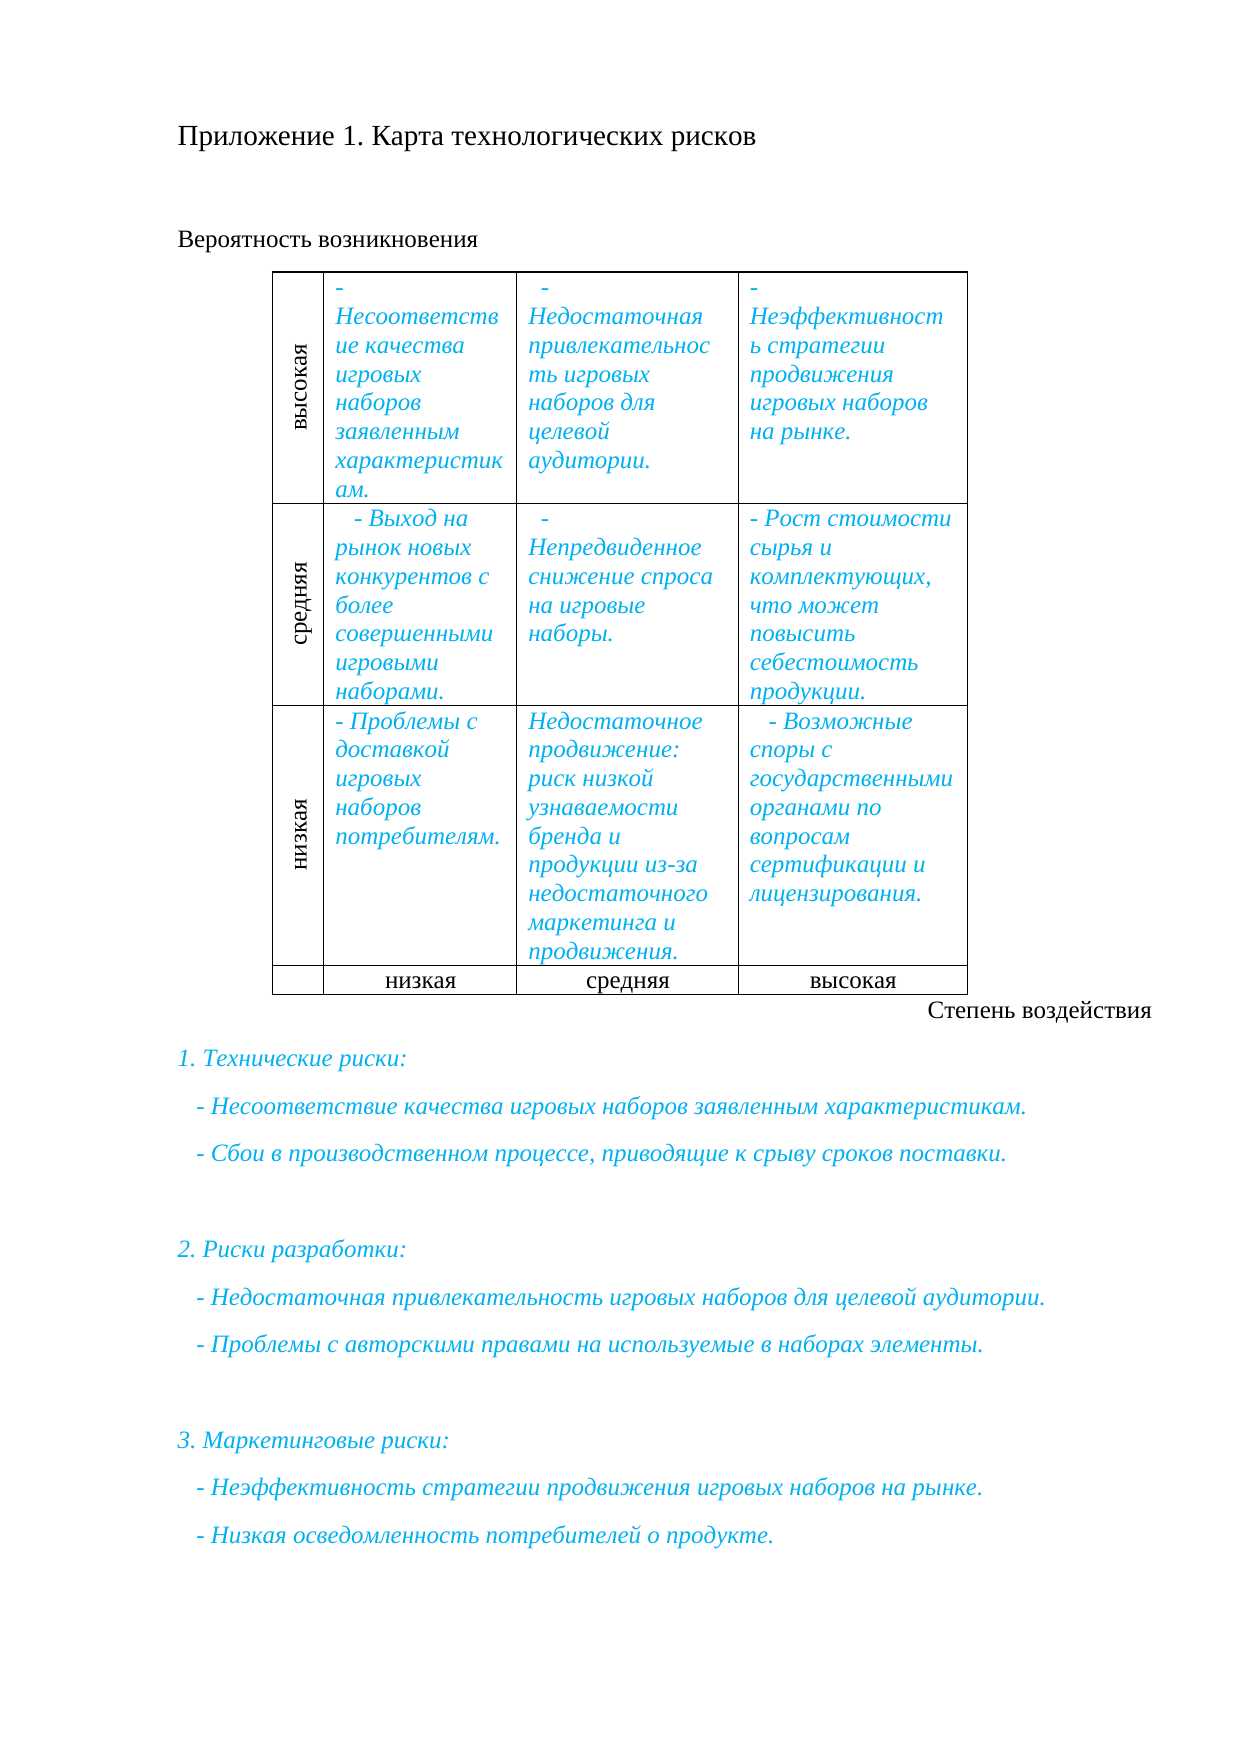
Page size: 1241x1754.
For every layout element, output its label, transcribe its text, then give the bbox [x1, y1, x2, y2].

text - Несоответствие качества игровых наборов заявленным характеристикам. [177, 1091, 1152, 1119]
table_header - Недостаточная привлекательность игровых наборов для целевой аудитории. [517, 273, 738, 502]
text 2. Риски разработки: [177, 1234, 1152, 1263]
text 3. Маркетинговые риски: [177, 1425, 1152, 1453]
text - Неэффективность стратегии продвижения игровых наборов на рынке. [177, 1472, 1152, 1501]
text - Проблемы с авторскими правами на используемые в наборах элементы. [177, 1329, 1152, 1358]
table_cell низкая [273, 706, 323, 964]
table_cell - Возможные споры с государственными органами по вопросам сертификации и лицензирования. [739, 706, 967, 964]
table_cell [273, 966, 323, 994]
text - Недостаточная привлекательность игровых наборов для целевой аудитории. [177, 1282, 1152, 1310]
text 1. Технические риски: [177, 1043, 1152, 1072]
table_header высокая [273, 273, 323, 502]
text - Сбои в производственном процессе, приводящие к срыву сроков поставки. [177, 1138, 1152, 1167]
text Приложение 1. Карта технологических рисков [177, 118, 1152, 152]
table_header - Неэффективность стратегии продвижения игровых наборов на рынке. [739, 273, 967, 502]
table_cell средняя [517, 966, 738, 994]
table_cell Недостаточное продвижение: риск низкой узнаваемости бренда и продукции из-за недостаточного маркетинга и продвижения. [517, 706, 738, 964]
table_cell высокая [739, 966, 967, 994]
table_cell низкая [324, 966, 516, 994]
table_cell - Проблемы с доставкой игровых наборов потребителям. [324, 706, 516, 964]
table_cell средняя [273, 504, 323, 705]
text Степень воздействия [177, 995, 1152, 1024]
table_cell - Выход на рынок новых конкурентов с более совершенными игровыми наборами. [324, 504, 516, 705]
table_cell - Рост стоимости сырья и комплектующих, что может повысить себестоимость продукции. [739, 504, 967, 705]
table_header - Несоответствие качества игровых наборов заявленным характеристикам. [324, 273, 516, 502]
text - Низкая осведомленность потребителей о продукте. [177, 1520, 1152, 1549]
table_cell - Непредвиденное снижение спроса на игровые наборы. [517, 504, 738, 705]
text Вероятность возникновения [177, 224, 1152, 252]
